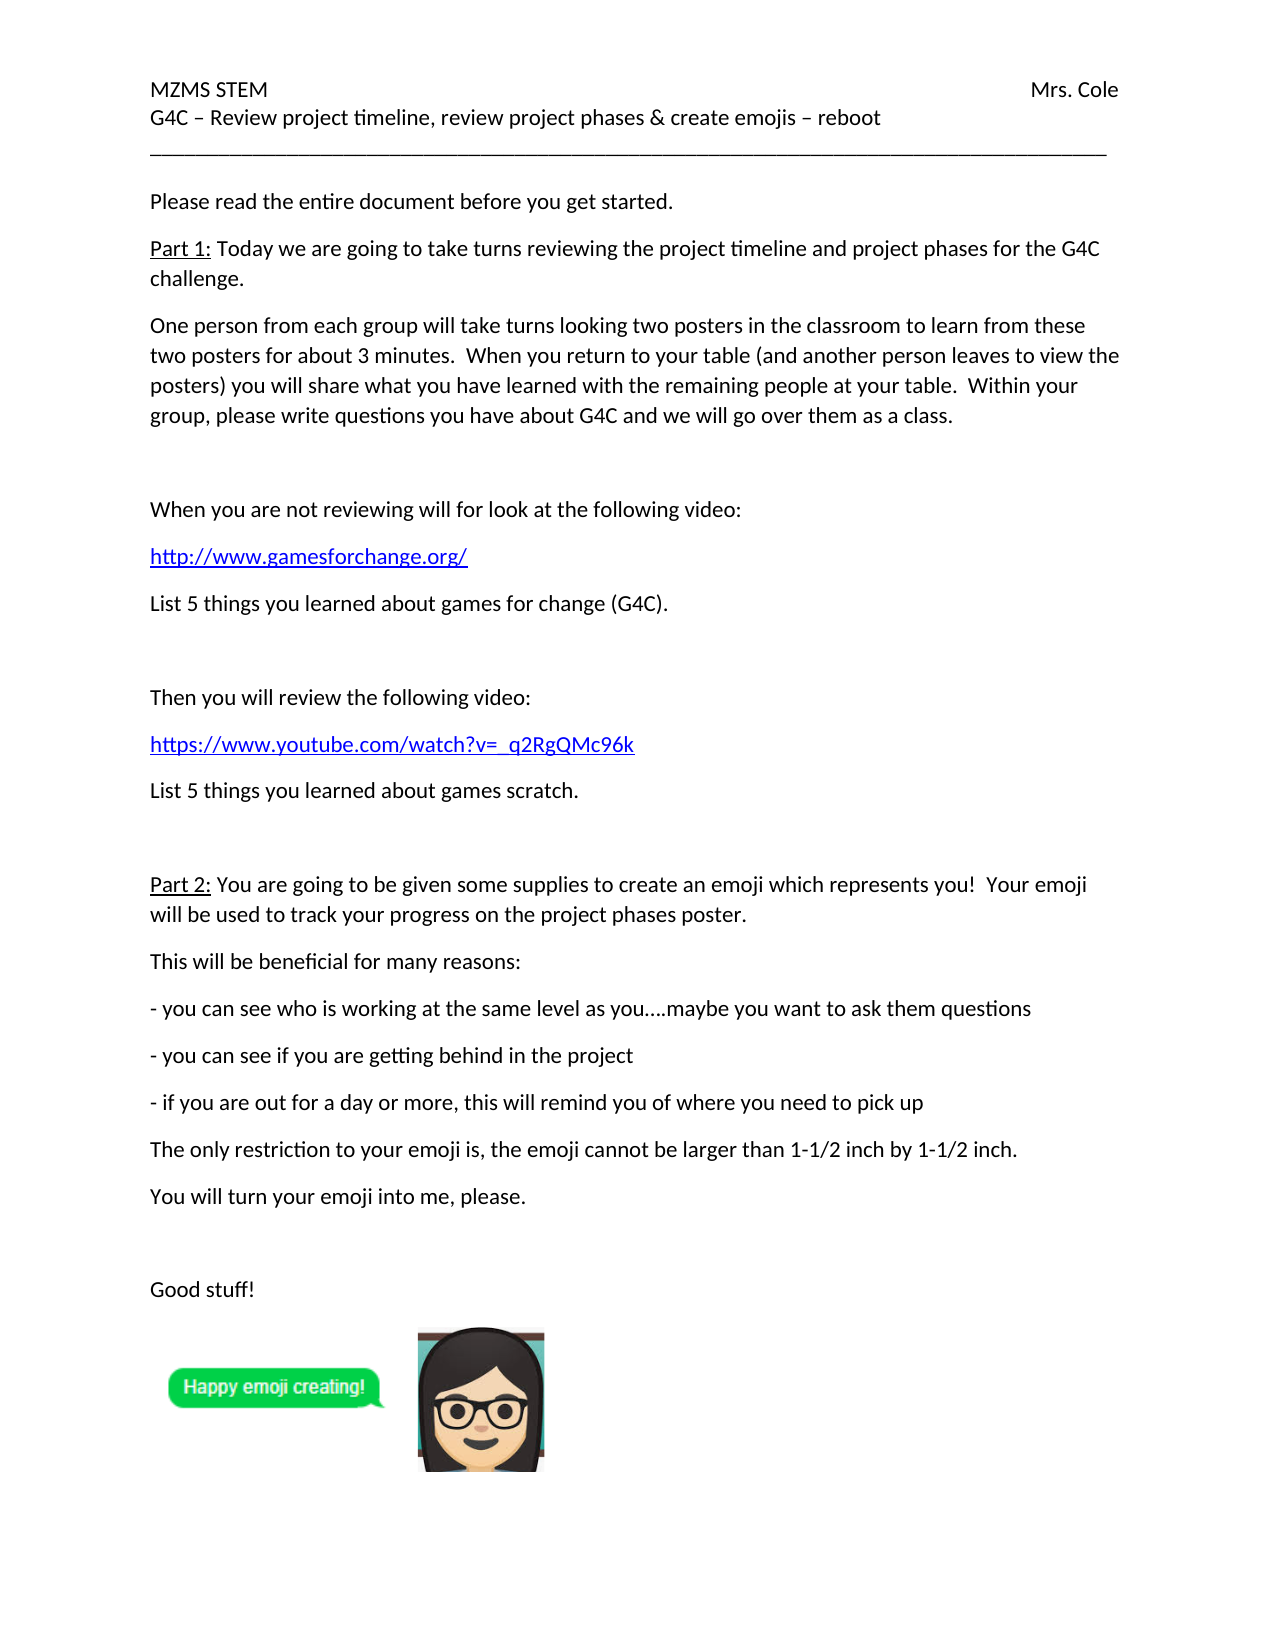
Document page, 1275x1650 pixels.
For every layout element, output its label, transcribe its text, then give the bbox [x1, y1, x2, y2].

text This will be beneficial for many reasons: [150, 947, 1125, 976]
text Good stuff! [150, 1276, 1125, 1304]
text The only restriction to your emoji is, the emoji cannot be larger than 1-1/2 inch by 1-1/2 inch. [150, 1135, 1125, 1163]
text https://www.youtube.com/watch?v=_q2RgQMc96k [150, 730, 1125, 758]
text - if you are out for a day or more, this will remind you of where you need to pick up [150, 1088, 1125, 1116]
text One person from each group will take turns looking two posters in the classroom to learn from these two posters for about 3 minutes. When you return to your table (and another person leaves to view the posters) you will share what you have learned with the remaining people at your table. Within your group, please write questions you have about G4C and we will go over them as a class. [150, 311, 1125, 430]
text Part 1: Today we are going to take turns reviewing the project timeline and project phases for the G4C challenge. [150, 234, 1125, 292]
text http://www.gamesforchange.org/ [150, 542, 1125, 570]
text List 5 things you learned about games scratch. [150, 777, 1125, 805]
text Part 2: You are going to be given some supplies to create an emoji which represents you! Your emoji will be used to track your progress on the project phases poster. [150, 870, 1125, 929]
picture [417, 1322, 545, 1472]
picture [150, 1363, 394, 1418]
text List 5 things you learned about games for change (G4C). [150, 589, 1125, 617]
text Then you will review the following video: [150, 683, 1125, 711]
text You will turn your emoji into me, please. [150, 1182, 1125, 1210]
text - you can see if you are getting behind in the project [150, 1041, 1125, 1069]
text When you are not reviewing will for look at the following video: [150, 495, 1125, 523]
text - you can see who is working at the same level as you….maybe you want to ask them questions [150, 994, 1125, 1022]
text Please read the entire document before you get started. [150, 187, 1125, 215]
